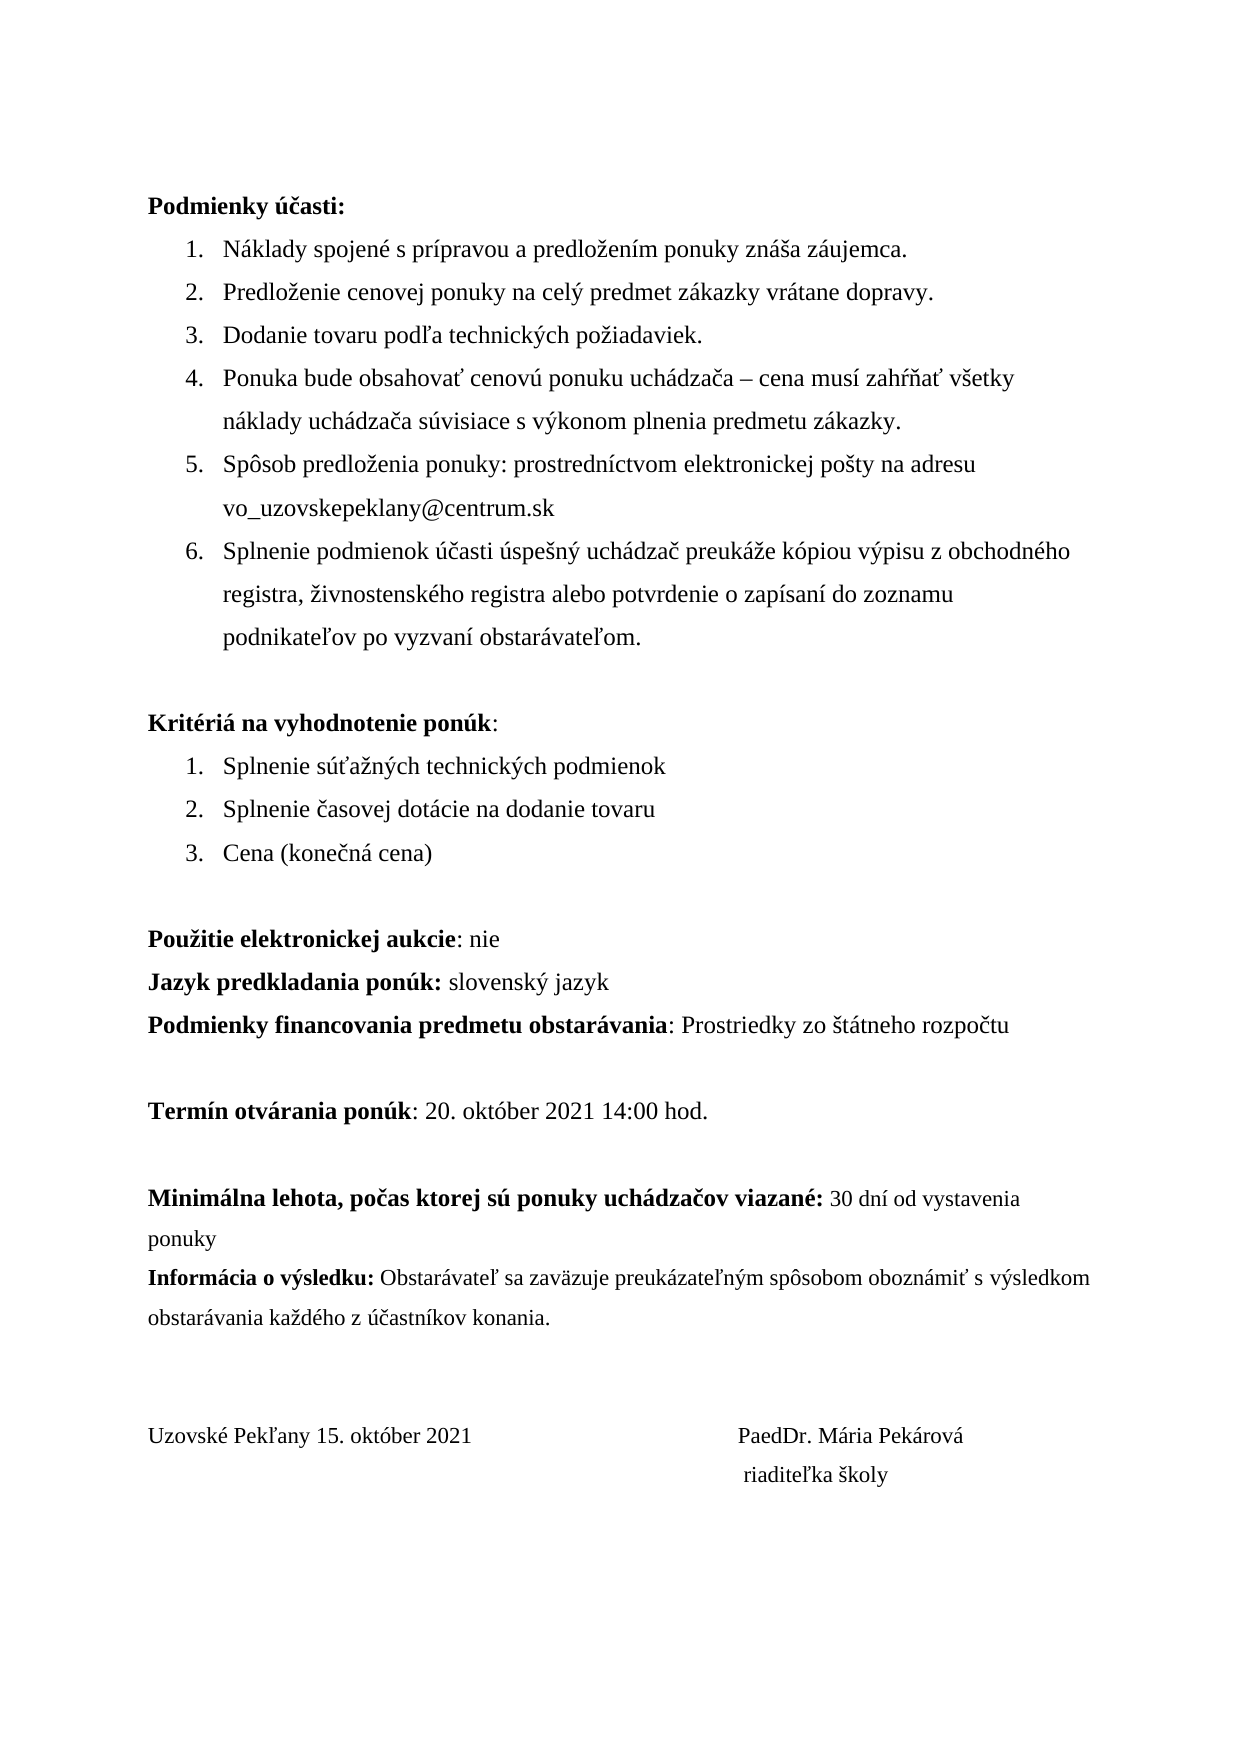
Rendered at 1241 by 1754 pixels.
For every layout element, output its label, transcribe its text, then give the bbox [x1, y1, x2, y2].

list Dodanie tovaru podľa technických požiadaviek. [185, 320, 1092, 349]
list Splnenie podmienok účasti úspešný uchádzač preukáže kópiou výpisu z obchodného registra, živnostenského registra alebo potvrdenie o zapísaní do zoznamu podnikateľov po vyzvaní obstarávateľom. [185, 536, 1092, 651]
list Náklady spojené s prípravou a predložením ponuky znáša záujemca. [185, 234, 1092, 263]
text riaditeľka školy [148, 1461, 1092, 1488]
text Podmienky účasti: [148, 191, 1092, 219]
list Ponuka bude obsahovať cenovú ponuku uchádzača – cena musí zahŕňať všetky náklady uchádzača súvisiace s výkonom plnenia predmetu zákazky. [185, 363, 1092, 435]
list Splnenie časovej dotácie na dodanie tovaru [185, 794, 1092, 823]
text Jazyk predkladania ponúk: slovenský jazyk [148, 967, 1092, 996]
text Minimálna lehota, počas ktorej sú ponuky uchádzačov viazané: 30 dní od vystavenia ponuky [148, 1183, 1092, 1251]
list Splnenie súťažných technických podmienok [185, 751, 1092, 780]
text Informácia o výsledku: Obstarávateľ sa zaväzuje preukázateľným spôsobom oboznámiť s výsledkom obstarávania každého z účastníkov konania. [148, 1264, 1092, 1330]
text Kritériá na vyhodnotenie ponúk: [148, 708, 1092, 737]
text Použitie elektronickej aukcie: nie [148, 924, 1092, 953]
list Predloženie cenovej ponuky na celý predmet zákazky vrátane dopravy. [185, 277, 1092, 306]
list Cena (konečná cena) [185, 838, 1092, 866]
text Uzovské Pekľany 15. október 2021 PaedDr. Mária Pekárová [148, 1422, 1092, 1448]
text Podmienky financovania predmetu obstarávania: Prostriedky zo štátneho rozpočtu [148, 1010, 1092, 1039]
text Termín otvárania ponúk: 20. október 2021 14:00 hod. [148, 1096, 1092, 1125]
list Spôsob predloženia ponuky: prostredníctvom elektronickej pošty na adresu vo_uzovskepeklany@centrum.sk [185, 449, 1092, 521]
